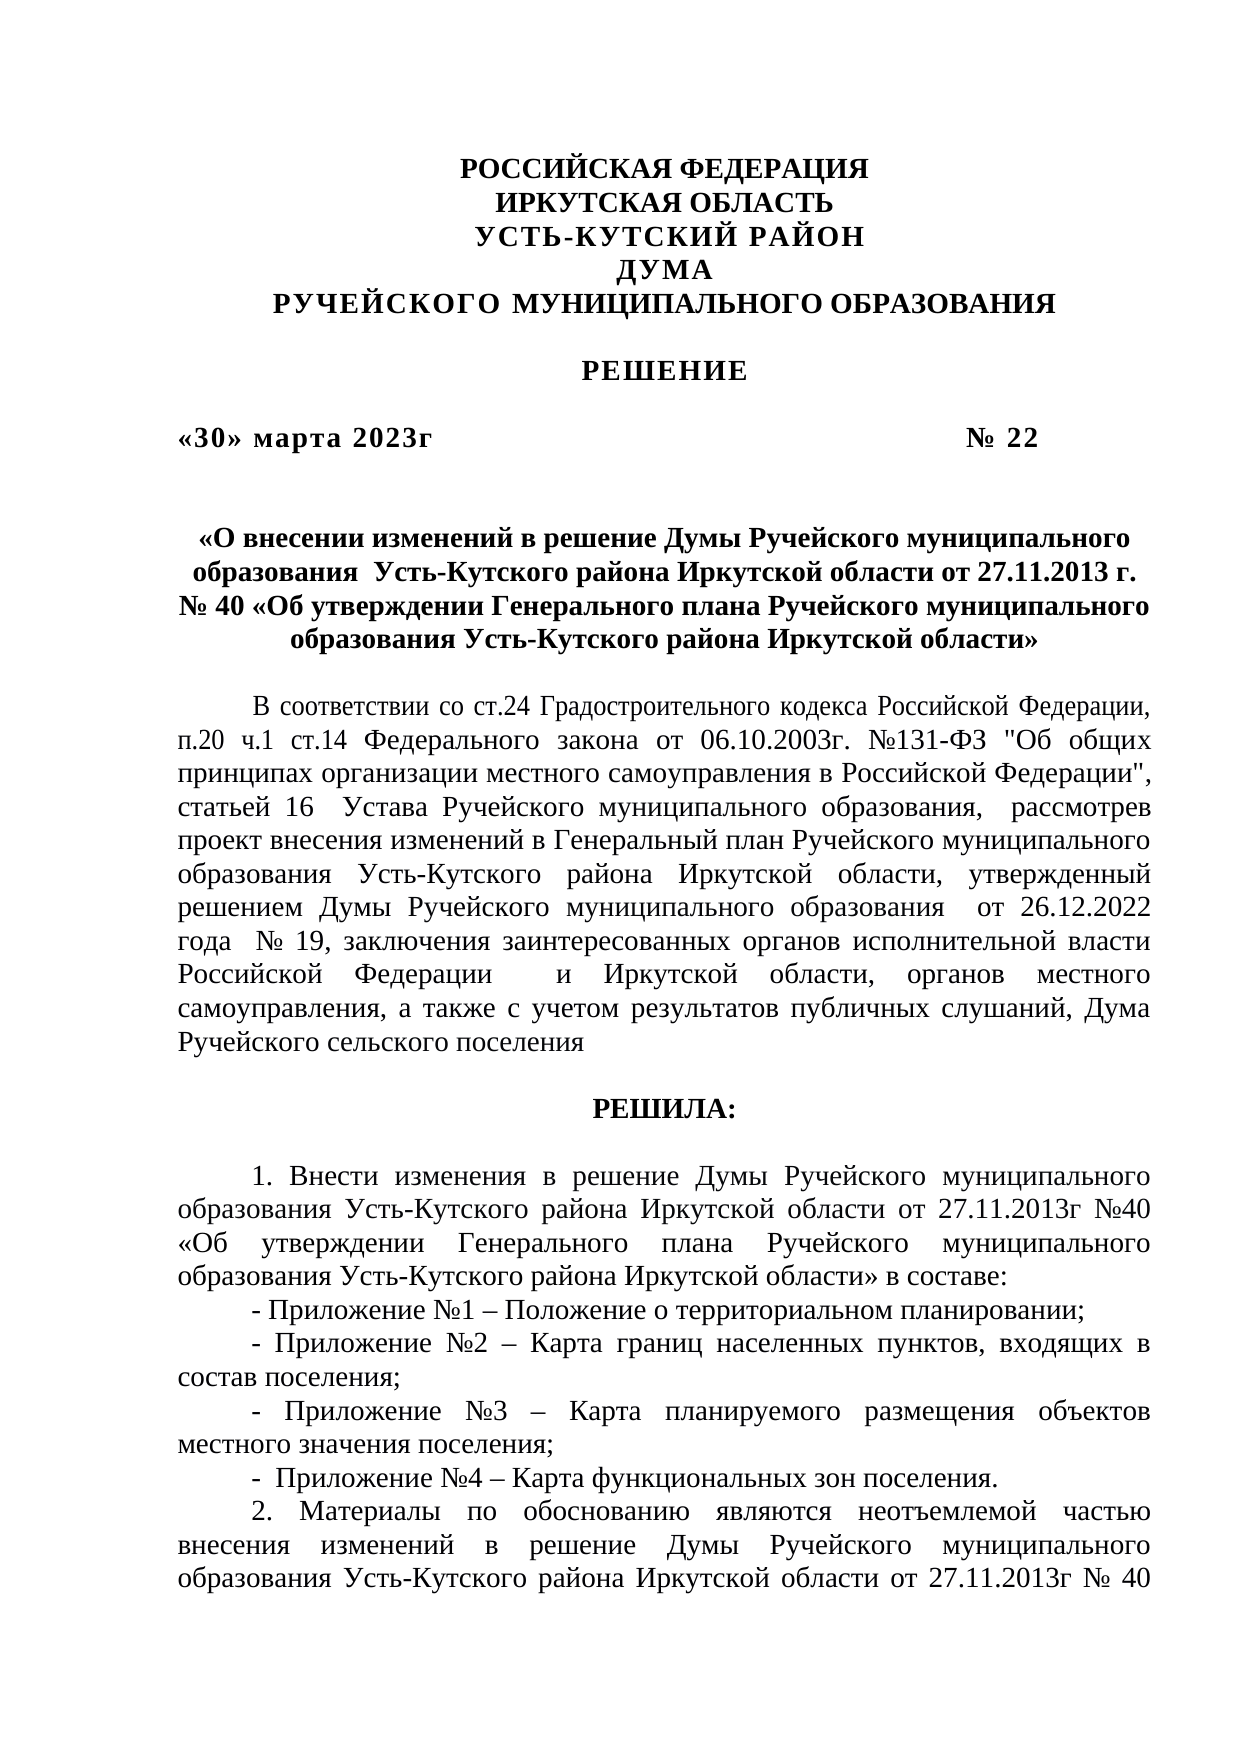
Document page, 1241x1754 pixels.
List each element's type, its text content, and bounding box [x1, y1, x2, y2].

text В соответствии со ст.24 Градостроительного кодекса Российской Федерации, п.20 ч.1 ст.14 Федерального закона от 06.10.2003г. №131-ФЗ "Об общих принципах организации местного самоуправления в Российской Федерации", статьей 16 Устава Ручейского муниципального образования, рассмотрев проект внесения изменений в Генеральный план Ручейского муниципального образования Усть-Кутского района Иркутской области, утвержденный решением Думы Ручейского муниципального образования от 26.12.2022 года № 19, заключения заинтересованных органов исполнительной власти Российской Федерации и Иркутской области, органов местного самоуправления, а также с учетом результатов публичных слушаний, Дума Ручейского сельского поселения [177, 688, 1152, 1057]
text - Приложение №3 – Карта планируемого размещения объектов местного значения поселения; [177, 1393, 1152, 1460]
text РЕШЕНИЕ [177, 353, 1152, 386]
text РЕШИЛА: [177, 1091, 1152, 1124]
text ИРКУТСКАЯ ОБЛАСТЬ [177, 185, 1152, 219]
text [177, 1493, 1152, 1594]
text «О внесении изменений в решение Думы Ручейского муниципального образования Усть-Кутского района Иркутской области от 27.11.2013 г. № 40 «Об утверждении Генерального плана Ручейского муниципального образования Усть-Кутского района Иркутской области» [177, 521, 1152, 655]
text «30» марта 2023г № 22 [177, 420, 1152, 453]
text - Приложение №2 – Карта границ населенных пунктов, входящих в состав поселения; [177, 1326, 1152, 1393]
text РУЧЕЙСКОГО МУНИЦИПАЛЬНОГО ОБРАЗОВАНИЯ [177, 286, 1152, 319]
text - Приложение №4 – Карта функциональных зон поселения. [177, 1460, 1152, 1493]
text - Приложение №1 – Положение о территориальном планировании; [177, 1292, 1152, 1326]
text 1. Внести изменения в решение Думы Ручейского муниципального образования Усть-Кутского района Иркутской области от 27.11.2013г №40 «Об утверждении Генерального плана Ручейского муниципального образования Усть-Кутского района Иркутской области» в составе: [177, 1158, 1152, 1292]
text ДУМА [177, 252, 1152, 286]
text РОССИЙСКАЯ ФЕДЕРАЦИЯ [177, 152, 1152, 185]
text УСТЬ-КУТСКИЙ РАЙОН [177, 219, 1152, 252]
